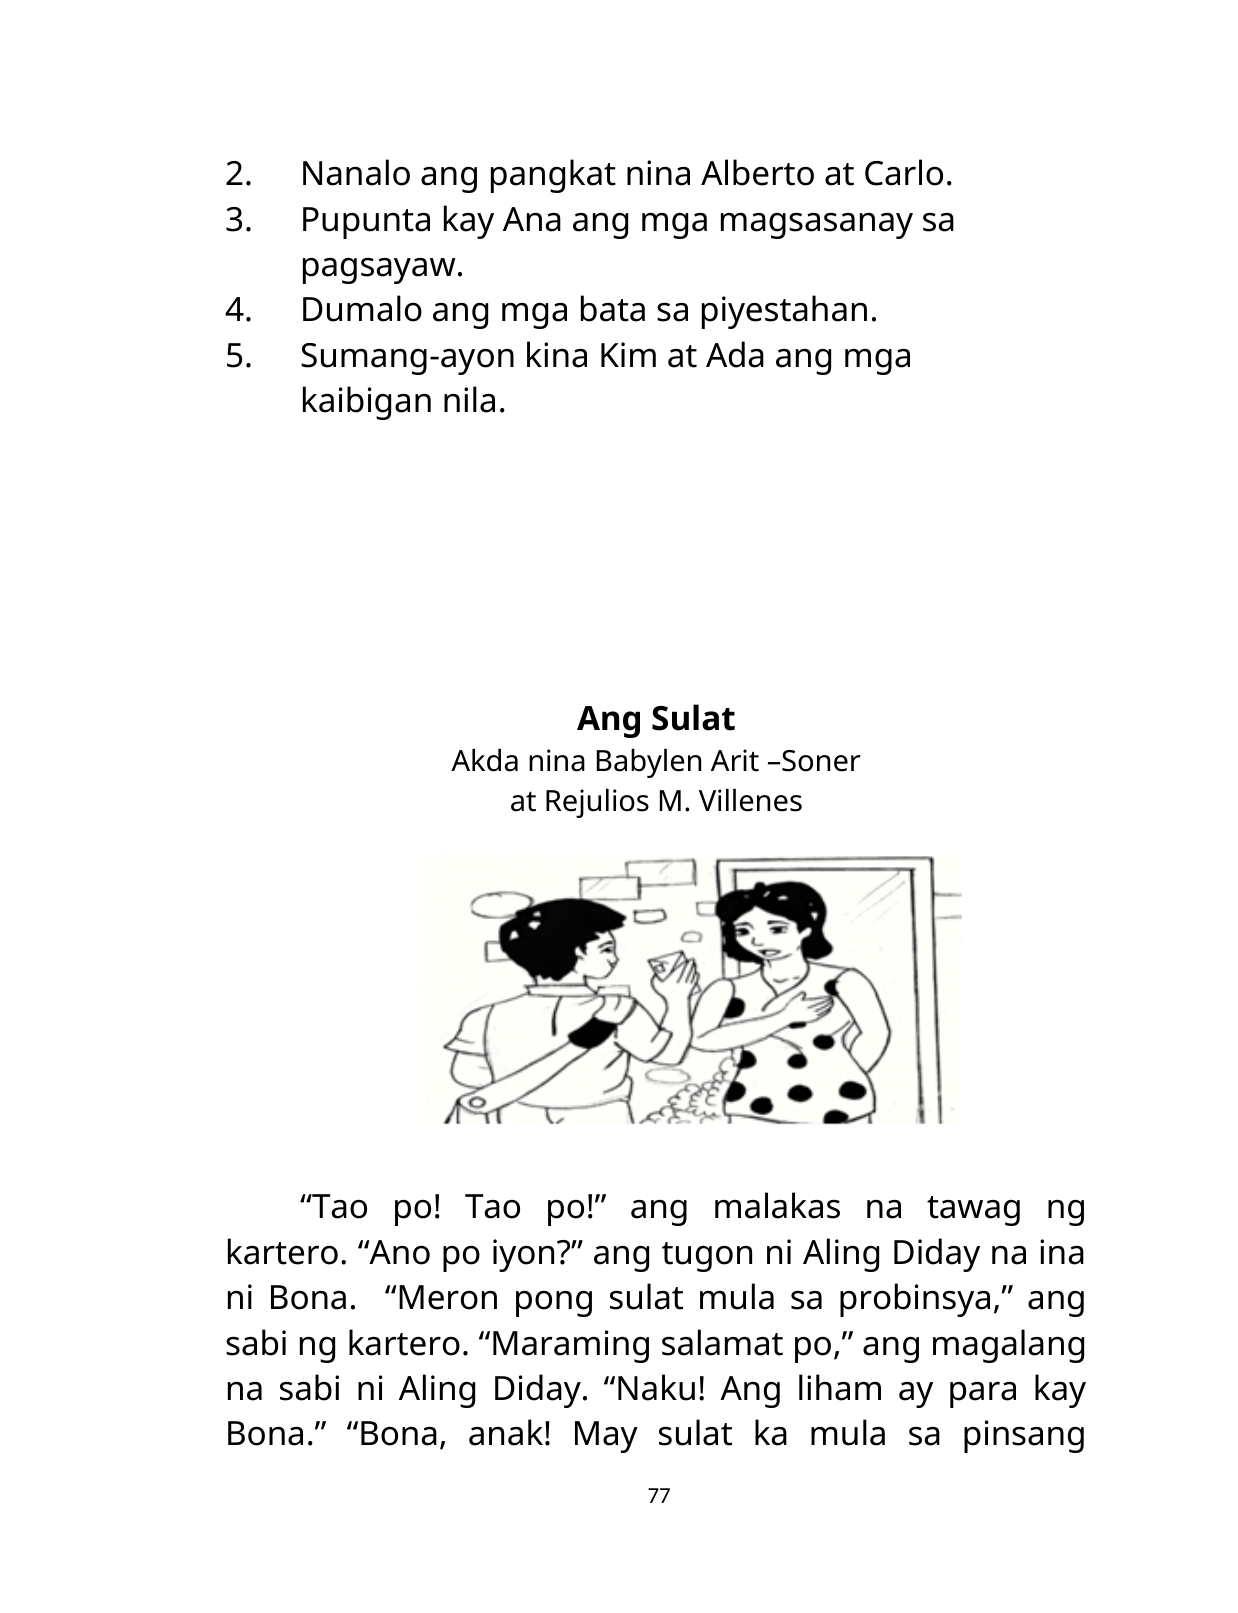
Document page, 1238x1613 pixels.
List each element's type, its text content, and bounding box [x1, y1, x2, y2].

text at Rejulios M. Villenes [225, 780, 1087, 820]
text Akda nina Babylen Arit –Soner [225, 740, 1087, 780]
text 4. Dumalo ang mga bata sa piyestahan. [225, 286, 1087, 332]
text 3. Pupunta kay Ana ang mga magsasanay sa [225, 195, 1087, 241]
text 5. Sumang-ayon kina Kim at Ada ang mga [225, 332, 1087, 377]
picture [415, 833, 962, 1137]
text 2. Nanalo ang pangkat nina Alberto at Carlo. [225, 150, 1087, 195]
text pagsayaw. [225, 241, 1087, 286]
text kaibigan nila. [225, 377, 1087, 422]
text Ang Sulat [225, 695, 1087, 740]
